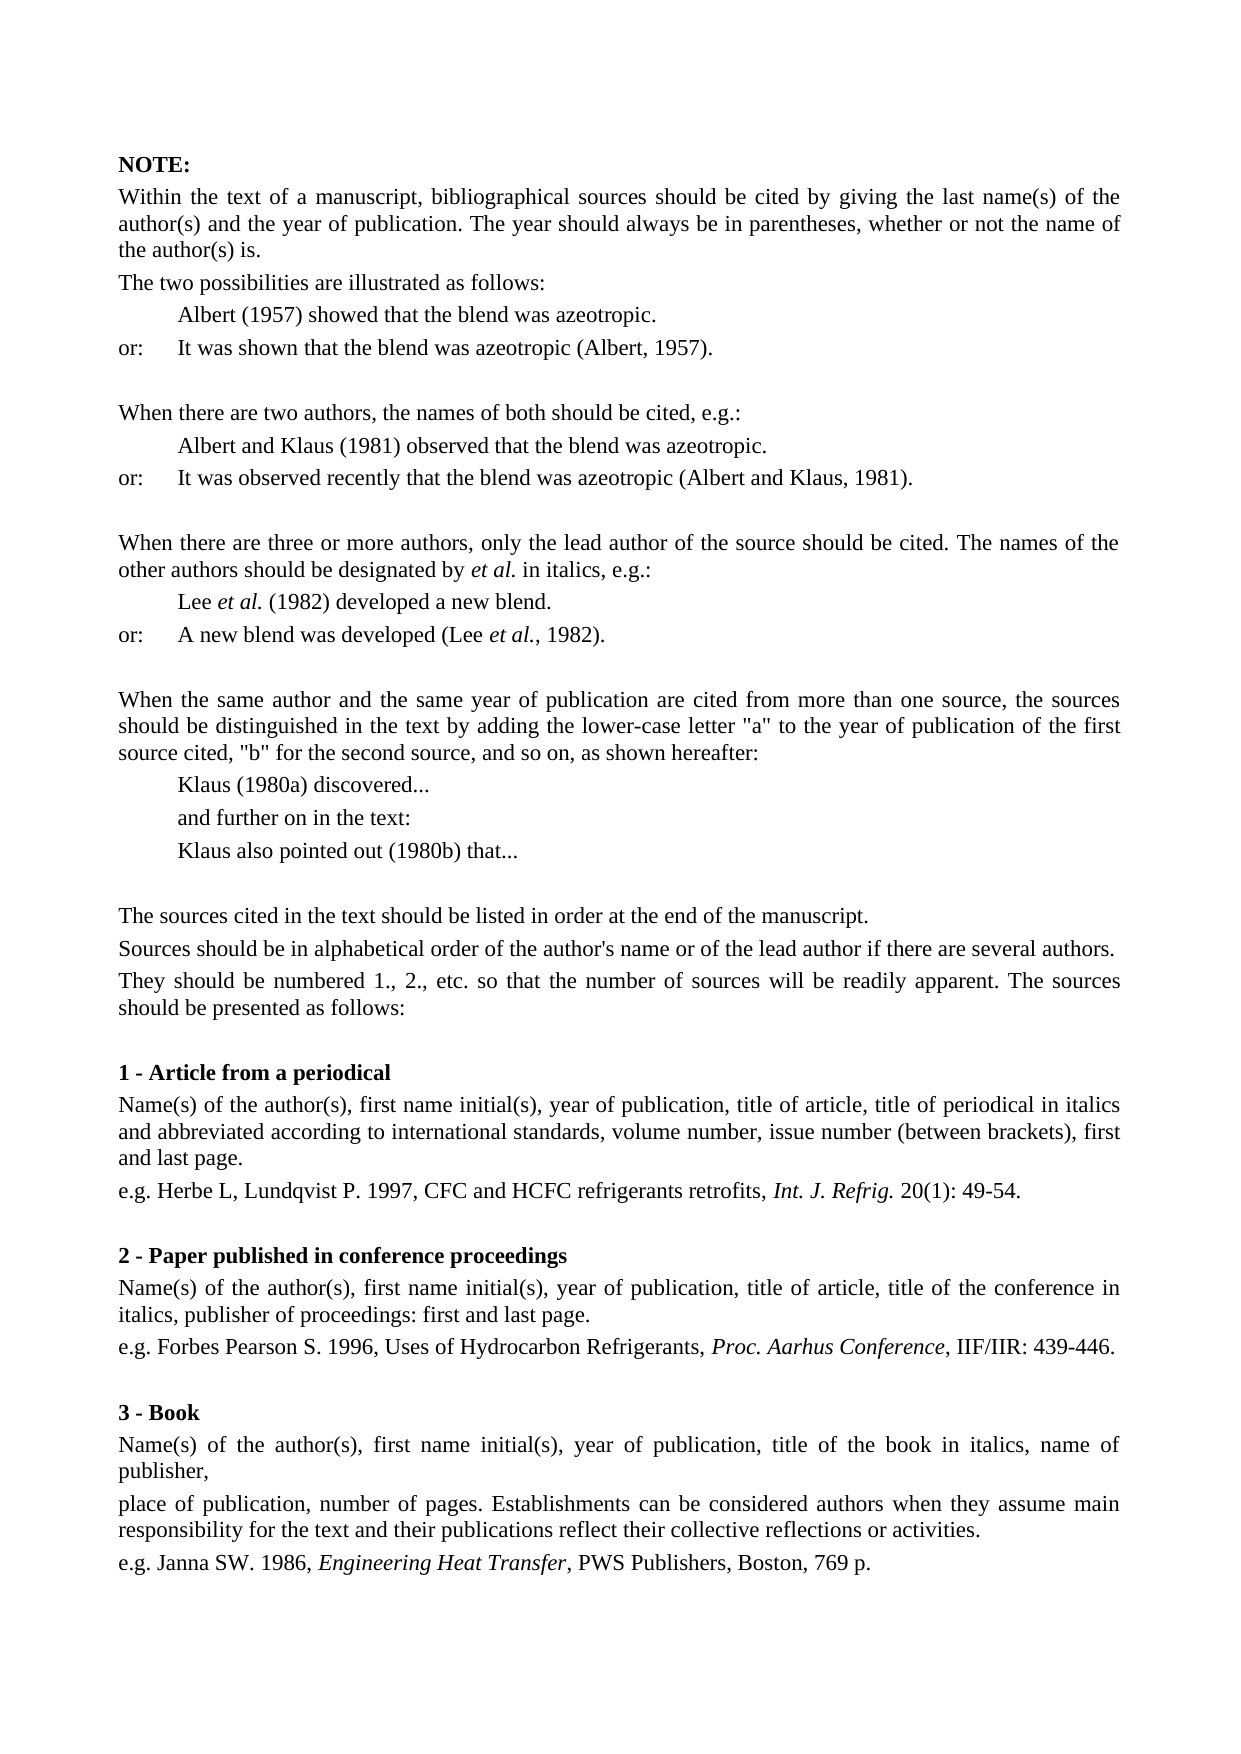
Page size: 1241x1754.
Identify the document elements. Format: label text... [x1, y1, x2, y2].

text e.g. Herbe L, Lundqvist P. 1997, CFC and HCFC refrigerants retrofits, Int. J. Refrig. 20(1): 49-54. [118, 1177, 1122, 1203]
text or: It was observed recently that the blend was azeotropic (Albert and Klaus, 1981). [118, 464, 1122, 491]
text Sources should be in alphabetical order of the author's name or of the lead author if there are several authors. [118, 934, 1122, 961]
text Within the text of a manuscript, bibliographical sources should be cited by giving the last name(s) of the author(s) and the year of publication. The year should always be in parentheses, whether or not the name of the author(s) is. [118, 183, 1122, 262]
text When there are two authors, the names of both should be cited, e.g.: [118, 399, 1122, 425]
text or: A new blend was developed (Lee et al., 1982). [118, 621, 1122, 647]
text The sources cited in the text should be listed in order at the end of the manuscript. [118, 902, 1122, 928]
text Klaus also pointed out (1980b) that... [118, 837, 1122, 863]
text The two possibilities are illustrated as follows: [118, 269, 1122, 295]
text NOTE: [118, 151, 1122, 177]
text Klaus (1980a) discovered... [118, 772, 1122, 798]
text 2 - Paper published in conference proceedings [118, 1242, 1122, 1268]
text place of publication, number of pages. Establishments can be considered authors when they assume main responsibility for the text and their publications reflect their collective reflections or activities. [118, 1490, 1122, 1543]
text Albert and Klaus (1981) observed that the blend was azeotropic. [118, 432, 1122, 458]
text Lee et al. (1982) developed a new blend. [118, 588, 1122, 615]
text When the same author and the same year of publication are cited from more than one source, the sources should be distinguished in the text by adding the lower-case letter "a" to the year of publication of the first source cited, "b" for the second source, and so on, as shown hereafter: [118, 686, 1122, 765]
text e.g. Forbes Pearson S. 1996, Uses of Hydrocarbon Refrigerants, Proc. Aarhus Conference, IIF/IIR: 439-446. [118, 1333, 1122, 1360]
text 1 - Article from a periodical [118, 1059, 1122, 1085]
text or: It was shown that the blend was azeotropic (Albert, 1957). [118, 334, 1122, 360]
text They should be numbered 1., 2., etc. so that the number of sources will be readily apparent. The sources should be presented as follows: [118, 967, 1122, 1020]
text and further on in the text: [118, 804, 1122, 831]
text 3 - Book [118, 1399, 1122, 1425]
text e.g. Janna SW. 1986, Engineering Heat Transfer, PWS Publishers, Boston, 769 p. [118, 1549, 1122, 1576]
text Albert (1957) showed that the blend was azeotropic. [118, 301, 1122, 328]
text Name(s) of the author(s), first name initial(s), year of publication, title of article, title of periodical in italics and abbreviated according to international standards, volume number, issue number (between brackets), first and last page. [118, 1091, 1122, 1170]
text Name(s) of the author(s), first name initial(s), year of publication, title of article, title of the conference in italics, publisher of proceedings: first and last page. [118, 1274, 1122, 1327]
text When there are three or more authors, only the lead author of the source should be cited. The names of the other authors should be designated by et al. in italics, e.g.: [118, 529, 1122, 582]
text Name(s) of the author(s), first name initial(s), year of publication, title of the book in italics, name of publisher, [118, 1431, 1122, 1484]
